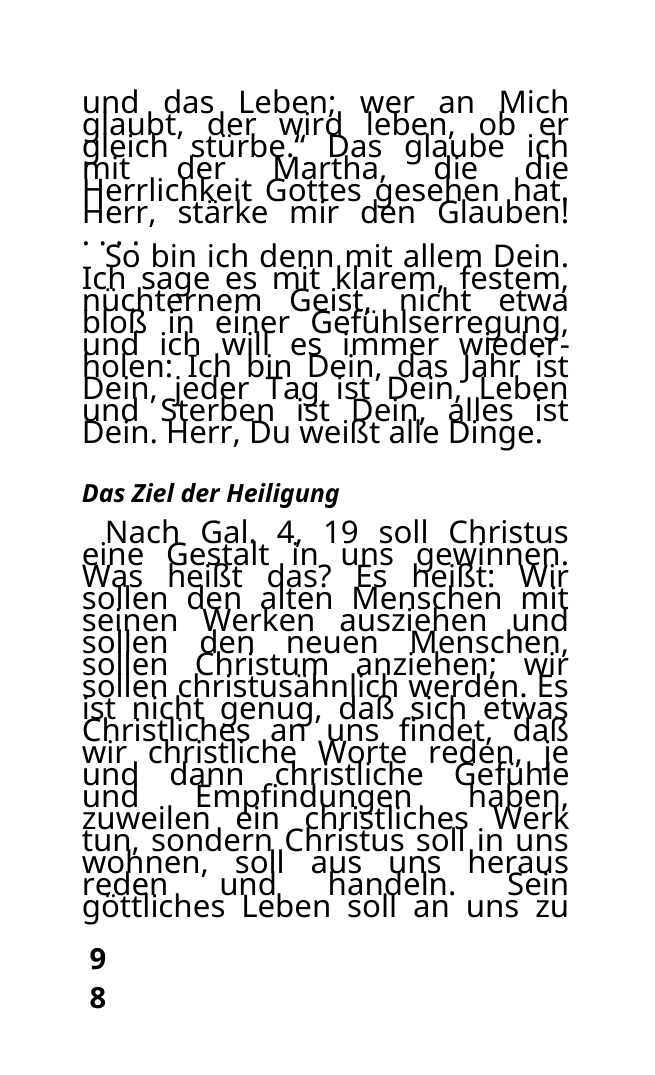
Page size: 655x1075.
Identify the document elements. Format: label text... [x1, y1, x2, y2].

text Das Ziel der Heiligung [82, 483, 569, 508]
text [82, 526, 569, 922]
text und das Leben; wer an Mich glaubt, der wird leben, ob er gleich stürbe.“ Das glaube ich mit der Martha, die die Herrlichkeit Gottes gesehen hat. Herr, stärke mir den Glauben! .... [82, 96, 569, 250]
text So bin ich denn mit allem Dein. Ich sage es mit klarem, festem, nüchternem Geist, nicht etwa bloß in einer Gefühlserregung, und ich will es immer wiederholen: Ich bin Dein, das Jahr ist Dein, jeder Tag ist Dein, Leben und Sterben ist Dein, alles ist Dein. Herr, Du weißt alle Dinge. [82, 250, 569, 447]
